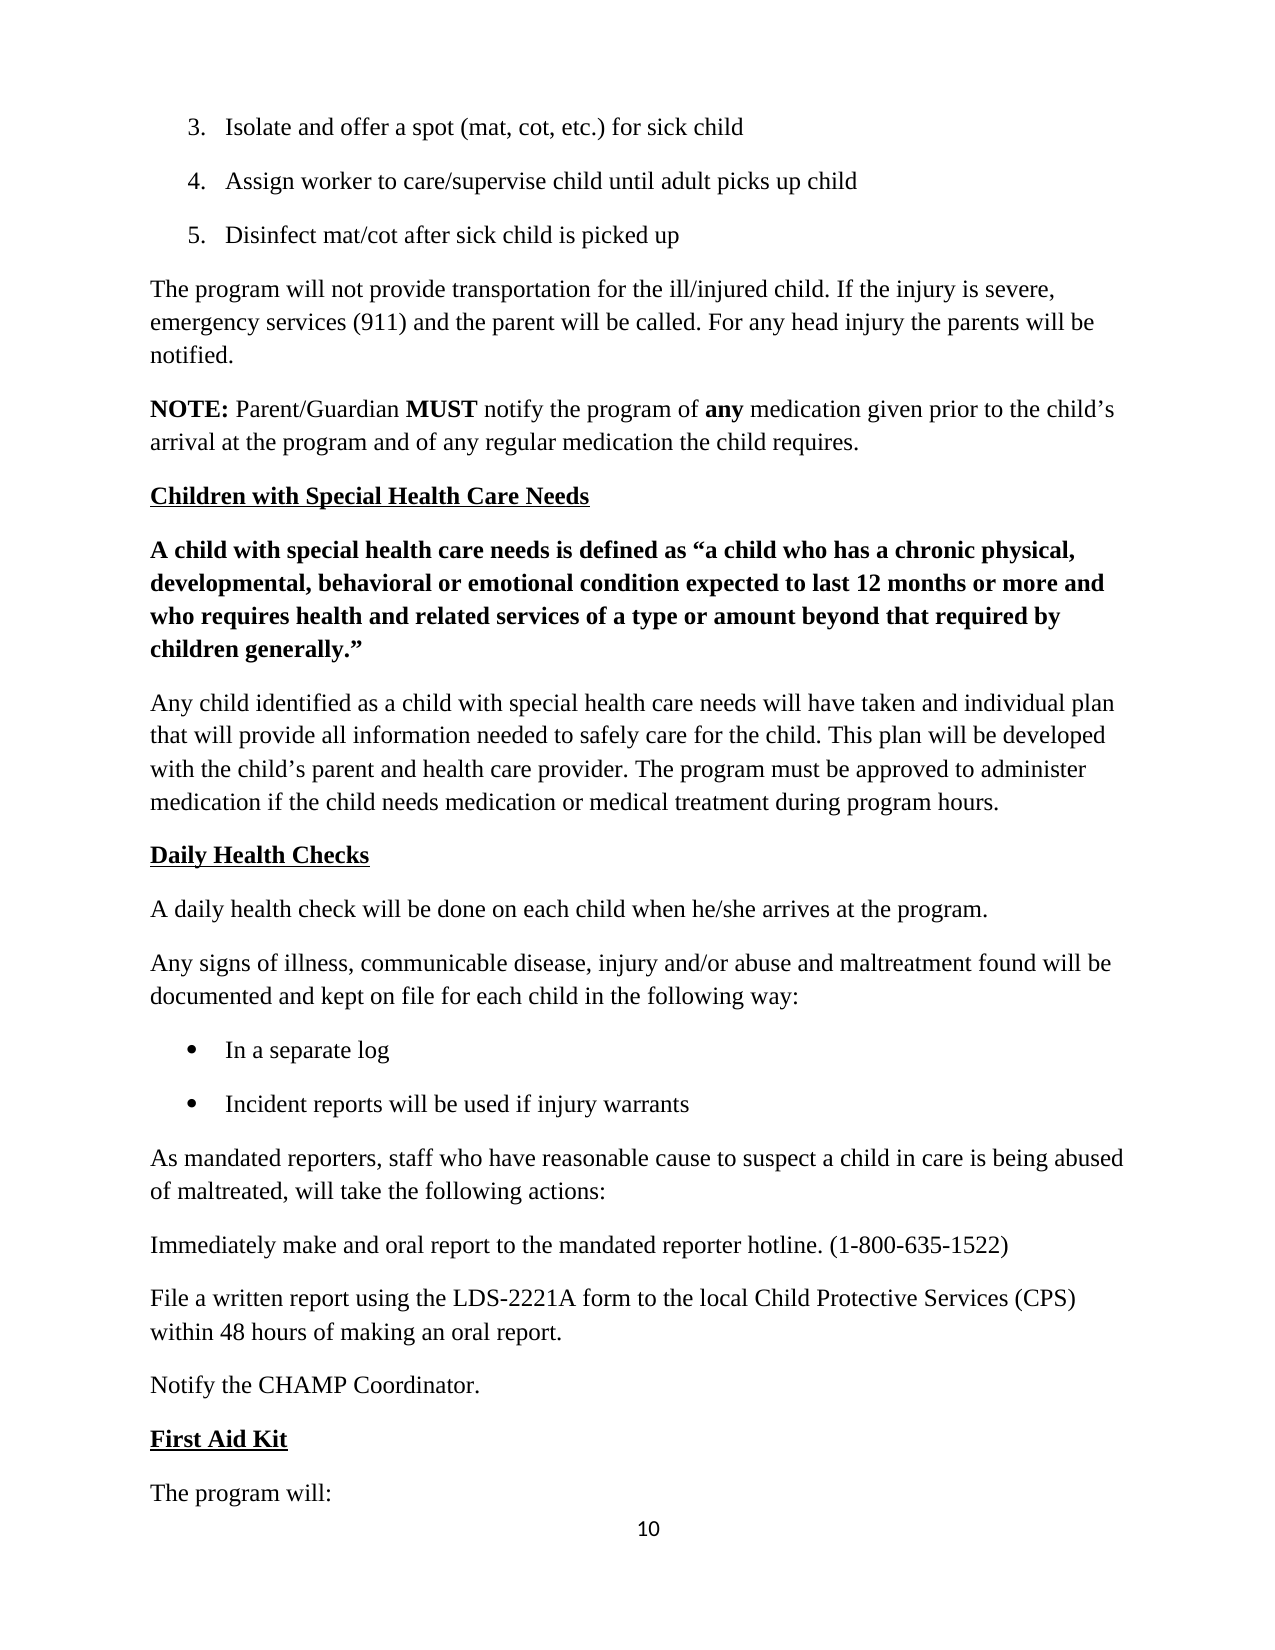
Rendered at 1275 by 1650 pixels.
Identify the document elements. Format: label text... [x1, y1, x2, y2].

list Disinfect mat/cot after sick child is picked up [187, 220, 1146, 249]
text A daily health check will be done on each child when he/she arrives at the program. [150, 894, 1146, 923]
text Any signs of illness, communicable disease, injury and/or abuse and maltreatment found will be documented and kept on file for each child in the following way: [150, 948, 1146, 1010]
text The program will not provide transportation for the ill/injured child. If the injury is severe, emergency services (911) and the parent will be called. For any head injury the parents will be notified. [150, 274, 1146, 369]
text NOTE: Parent/Guardian MUST notify the program of any medication given prior to the child’s arrival at the program and of any regular medication the child requires. [150, 394, 1146, 456]
text Children with Special Health Care Needs [150, 481, 1146, 509]
list Incident reports will be used if injury warrants [187, 1089, 1146, 1118]
list Assign worker to care/supervise child until adult picks up child [187, 166, 1146, 195]
text As mandated reporters, staff who have reasonable cause to suspect a child in care is being abused of maltreated, will take the following actions: [150, 1143, 1146, 1204]
text The program will: [150, 1478, 1146, 1507]
list Isolate and offer a spot (mat, cot, etc.) for sick child [187, 112, 1146, 141]
text File a written report using the LDS-2221A form to the local Child Protective Services (CPS) within 48 hours of making an oral report. [150, 1283, 1146, 1345]
text Notify the CHAMP Coordinator. [150, 1370, 1146, 1399]
text Any child identified as a child with special health care needs will have taken and individual plan that will provide all information needed to safely care for the child. This plan will be developed with the child’s parent and health care provider. The program must be approved to administer medication if the child needs medication or medical treatment during program hours. [150, 688, 1146, 815]
text A child with special health care needs is defined as “a child who has a chronic physical, developmental, behavioral or emotional condition expected to last 12 months or more and who requires health and related services of a type or amount beyond that required by children generally.” [150, 535, 1146, 662]
list In a separate log [187, 1035, 1146, 1064]
text Daily Health Checks [150, 841, 1146, 869]
text First Aid Kit [150, 1424, 1146, 1453]
text Immediately make and oral report to the mandated reporter hotline. (1-800-635-1522) [150, 1230, 1146, 1258]
